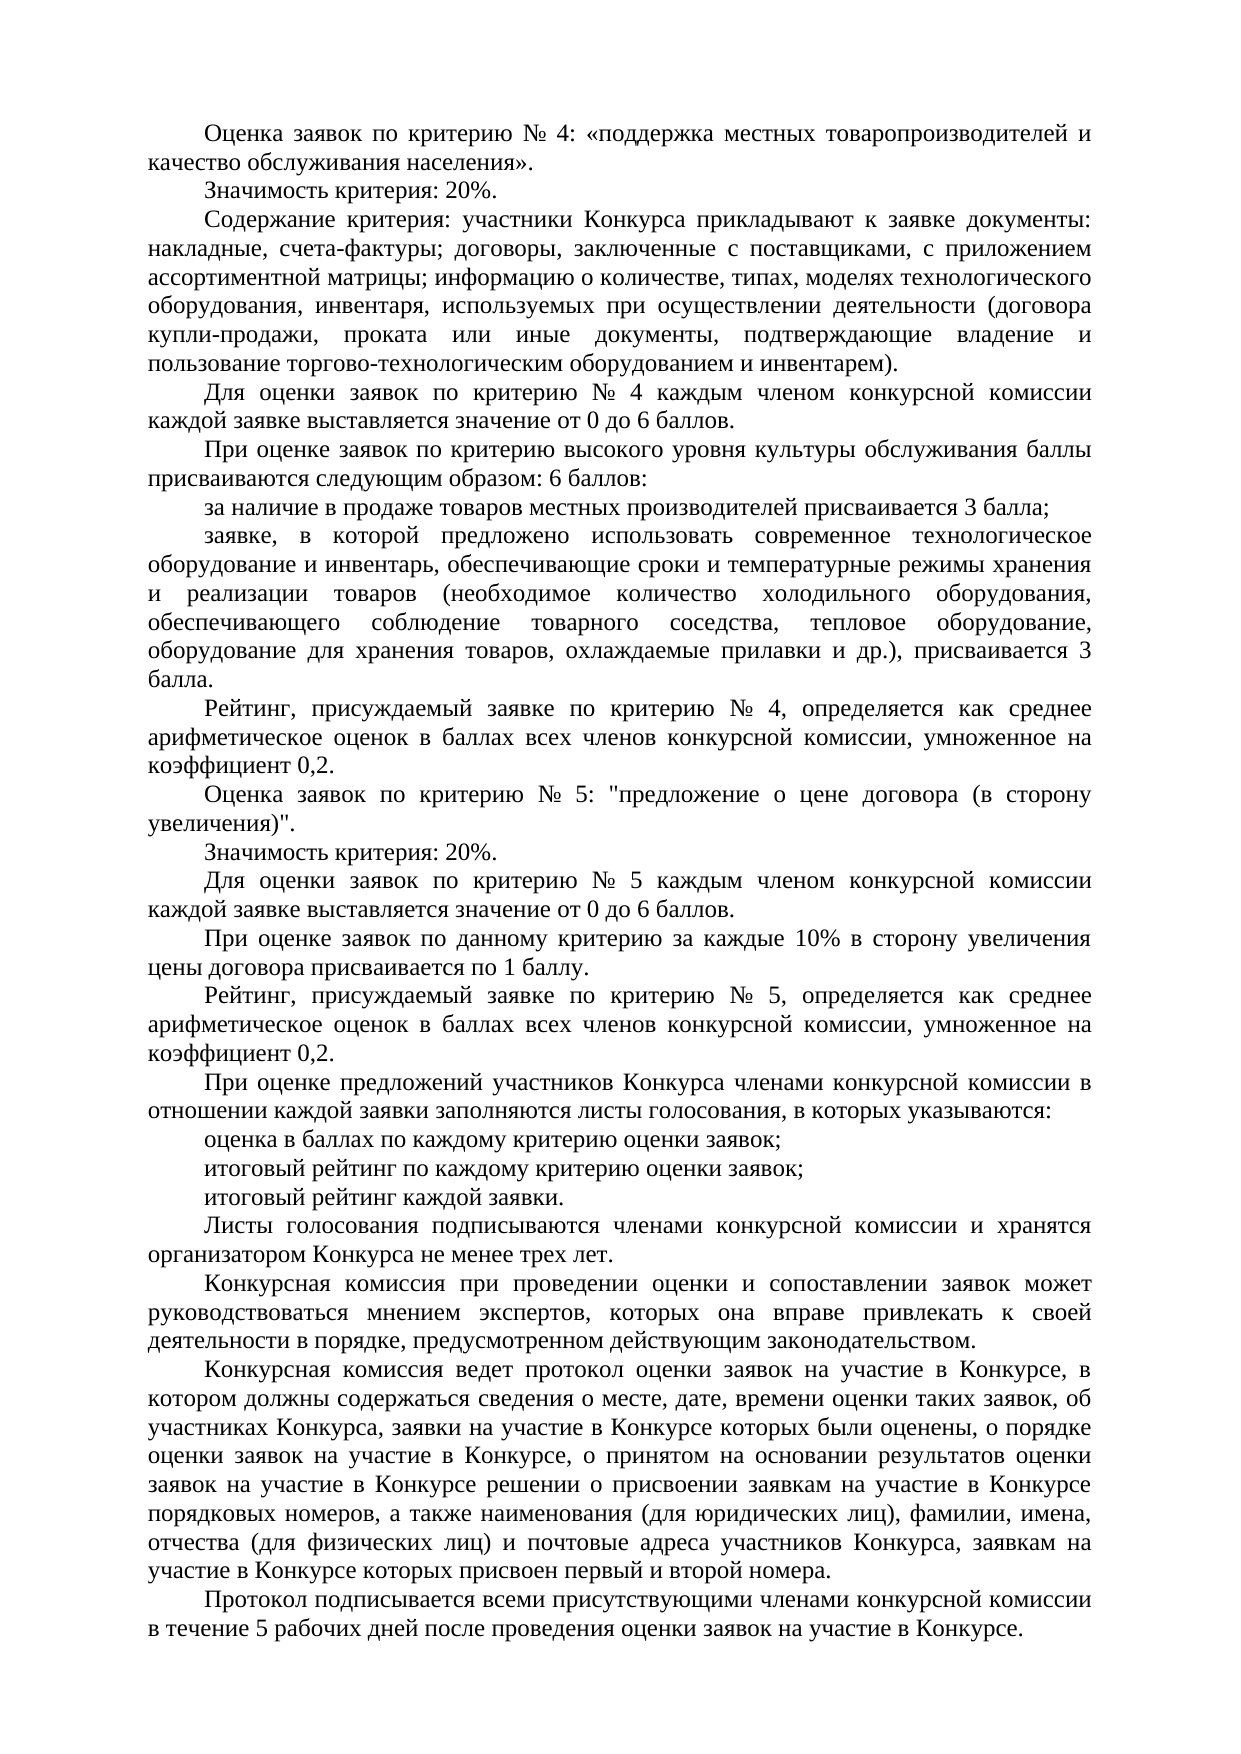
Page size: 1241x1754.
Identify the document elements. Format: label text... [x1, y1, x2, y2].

text Оценка заявок по критерию № 4: «поддержка местных товаропроизводителей и качество обслуживания населения». [148, 118, 1092, 176]
text Значимость критерия: 20%. [148, 837, 1092, 866]
text При оценке заявок по критерию высокого уровня культуры обслуживания баллы присваиваются следующим образом: 6 баллов: [148, 434, 1092, 492]
text Для оценки заявок по критерию № 5 каждым членом конкурсной комиссии каждой заявке выставляется значение от 0 до 6 баллов. [148, 866, 1092, 923]
text итоговый рейтинг по каждому критерию оценки заявок; [148, 1153, 1092, 1182]
text Листы голосования подписываются членами конкурсной комиссии и хранятся организатором Конкурса не менее трех лет. [148, 1211, 1092, 1268]
text заявке, в которой предложено использовать современное технологическое оборудование и инвентарь, обеспечивающие сроки и температурные режимы хранения и реализации товаров (необходимое количество холодильного оборудования, обеспечивающего соблюдение товарного соседства, тепловое оборудование, оборудование для хранения товаров, охлаждаемые прилавки и др.), присваивается 3 балла. [148, 521, 1092, 693]
text Конкурсная комиссия при проведении оценки и сопоставлении заявок может руководствоваться мнением экспертов, которых она вправе привлекать к своей деятельности в порядке, предусмотренном действующим законодательством. [148, 1268, 1092, 1354]
text Протокол подписывается всеми присутствующими членами конкурсной комиссии в течение 5 рабочих дней после проведения оценки заявок на участие в Конкурсе. [148, 1584, 1092, 1642]
text При оценке предложений участников Конкурса членами конкурсной комиссии в отношении каждой заявки заполняются листы голосования, в которых указываются: [148, 1067, 1092, 1124]
text Для оценки заявок по критерию № 4 каждым членом конкурсной комиссии каждой заявке выставляется значение от 0 до 6 баллов. [148, 377, 1092, 434]
text итоговый рейтинг каждой заявки. [148, 1182, 1092, 1211]
text Значимость критерия: 20%. [148, 176, 1092, 204]
text Оценка заявок по критерию № 5: "предложение о цене договора (в сторону увеличения)". [148, 779, 1092, 837]
text Рейтинг, присуждаемый заявке по критерию № 4, определяется как среднее арифметическое оценок в баллах всех членов конкурсной комиссии, умноженное на коэффициент 0,2. [148, 693, 1092, 779]
text за наличие в продаже товаров местных производителей присваивается 3 балла; [148, 492, 1092, 521]
text Содержание критерия: участники Конкурса прикладывают к заявке документы: накладные, счета-фактуры; договоры, заключенные с поставщиками, с приложением ассортиментной матрицы; информацию о количестве, типах, моделях технологического оборудования, инвентаря, используемых при осуществлении деятельности (договора купли-продажи, проката или иные документы, подтверждающие владение и пользование торгово-технологическим оборудованием и инвентарем). [148, 204, 1092, 377]
text Конкурсная комиссия ведет протокол оценки заявок на участие в Конкурсе, в котором должны содержаться сведения о месте, дате, времени оценки таких заявок, об участниках Конкурса, заявки на участие в Конкурсе которых были оценены, о порядке оценки заявок на участие в Конкурсе, о принятом на основании результатов оценки заявок на участие в Конкурсе решении о присвоении заявкам на участие в Конкурсе порядковых номеров, а также наименования (для юридических лиц), фамилии, имена, отчества (для физических лиц) и почтовые адреса участников Конкурса, заявкам на участие в Конкурсе которых присвоен первый и второй номера. [148, 1354, 1092, 1584]
text оценка в баллах по каждому критерию оценки заявок; [148, 1124, 1092, 1153]
text Рейтинг, присуждаемый заявке по критерию № 5, определяется как среднее арифметическое оценок в баллах всех членов конкурсной комиссии, умноженное на коэффициент 0,2. [148, 981, 1092, 1067]
text При оценке заявок по данному критерию за каждые 10% в сторону увеличения цены договора присваивается по 1 баллу. [148, 923, 1092, 981]
